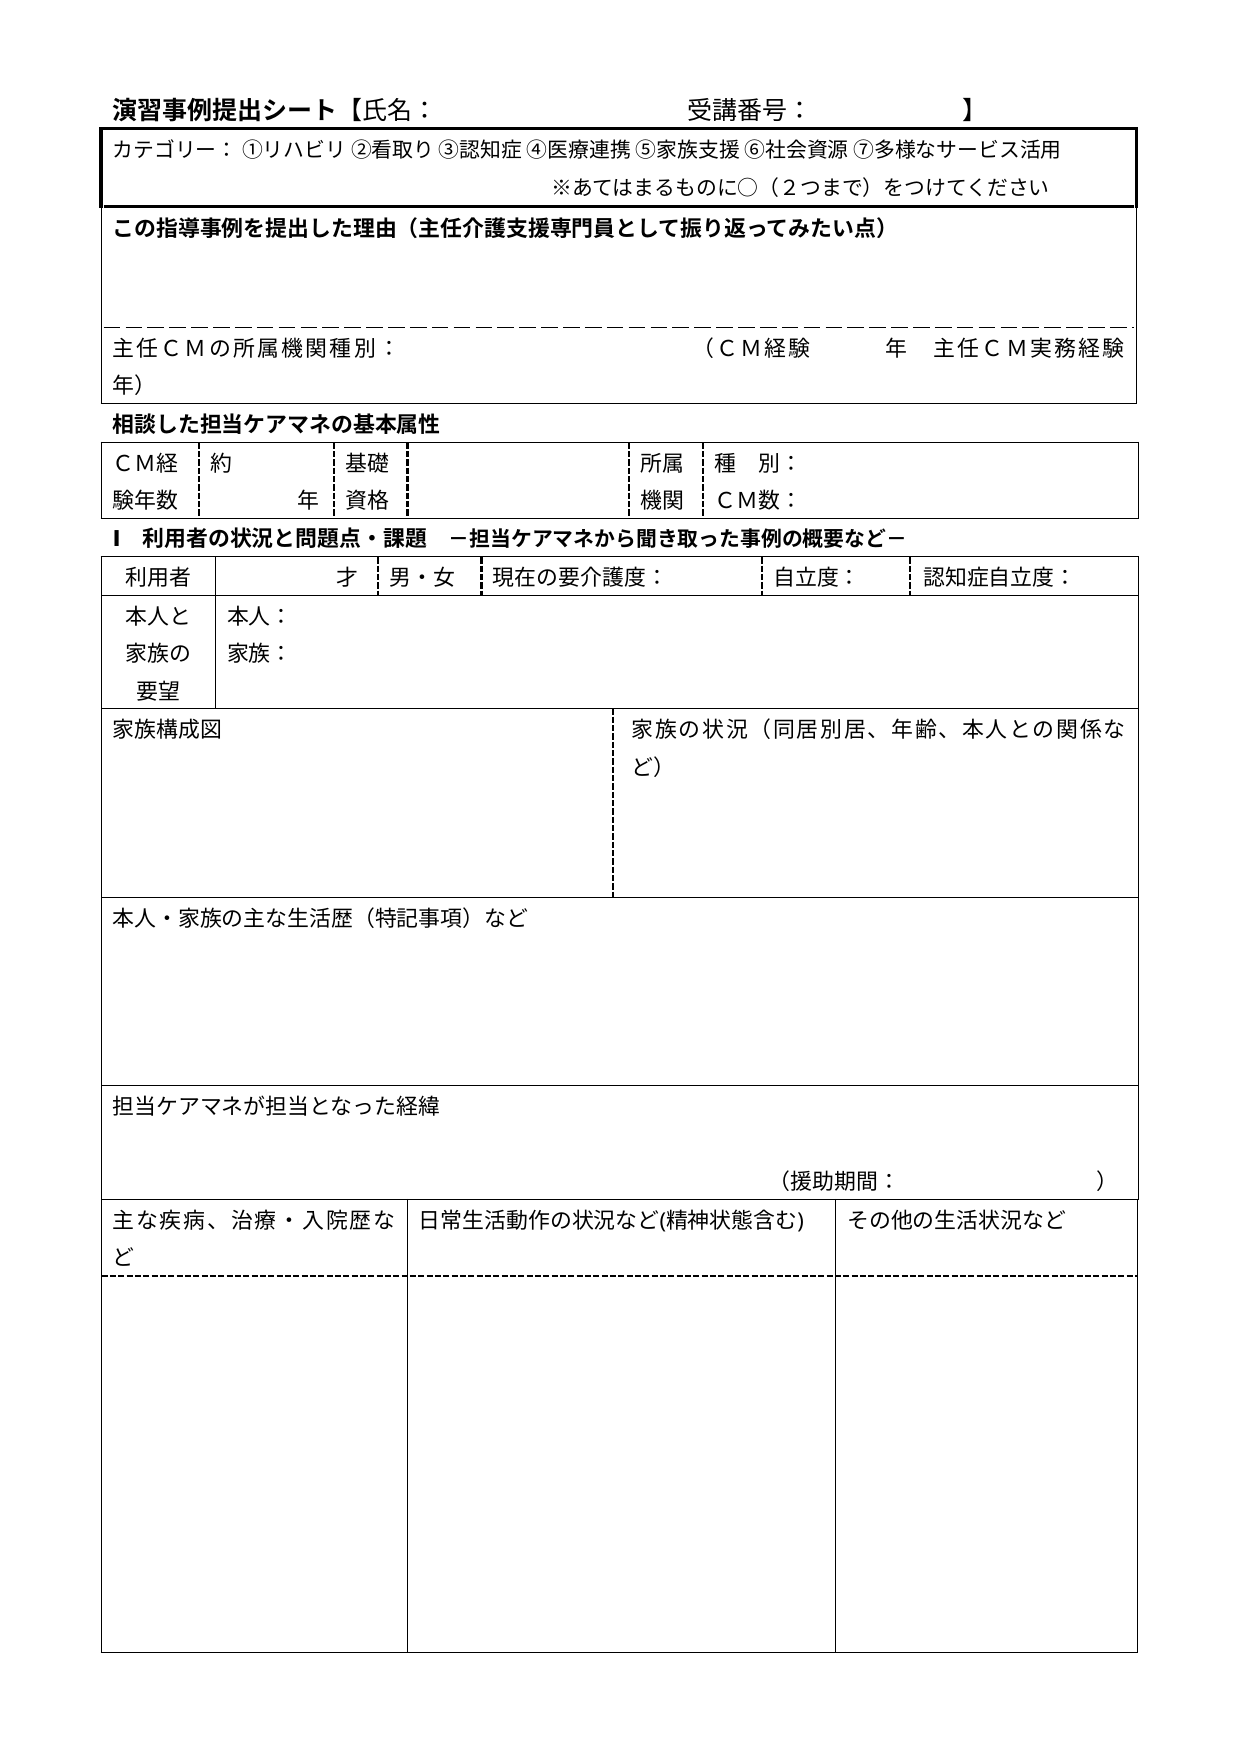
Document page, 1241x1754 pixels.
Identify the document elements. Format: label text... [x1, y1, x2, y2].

table_cell 家族の状況（同居別居、年齢、本人との関係など） [613, 709, 1138, 897]
table_cell [102, 1275, 407, 1652]
table_cell その他の生活状況など [836, 1200, 1137, 1275]
table_header ＣＭ経 験年数 [102, 443, 198, 518]
table_cell [408, 1275, 835, 1652]
table_cell 本人と 家族の 要望 [102, 596, 215, 708]
table_cell 主な疾病、治療・入院歴など [102, 1200, 407, 1275]
table_cell 家族構成図 [102, 709, 613, 897]
table_cell 担当ケアマネが担当となった経緯 （援助期間： ） [102, 1086, 1138, 1199]
table_cell 主任ＣＭの所属機関種別： （ＣＭ経験 年 主任ＣＭ実務経験 年） [102, 327, 1136, 403]
table_header 男・女 [378, 557, 481, 595]
table_header 才 [216, 557, 378, 595]
table_header 種 別： ＣＭ数： [703, 443, 1138, 518]
table_header 所属 機関 [629, 443, 703, 518]
table_cell 本人・家族の主な生活歴（特記事項）など [102, 898, 1138, 1085]
table_header [408, 443, 629, 518]
table_header 基礎 資格 [334, 443, 407, 518]
text 演習事例提出シート【氏名： 受講番号： 】 [112, 89, 1128, 127]
table_cell この指導事例を提出した理由（主任介護支援専門員として振り返ってみたい点） [102, 205, 1136, 327]
table_header 約 年 [199, 443, 334, 518]
table_header 利用者 [102, 557, 215, 595]
table_header 自立度： [762, 557, 909, 595]
table_cell 日常生活動作の状況など(精神状態含む) [408, 1200, 835, 1275]
table_header カテゴリー： ①リハビリ ②看取り ③認知症 ④医療連携 ⑤家族支援 ⑥社会資源 ⑦多様なサービス活用 ※あてはまるものに○（２つまで）をつけてください [103, 130, 1135, 205]
text Ⅰ 利用者の状況と問題点・課題 －担当ケアマネから聞き取った事例の概要など－ [112, 519, 1128, 556]
text 相談した担当ケアマネの基本属性 [112, 404, 1128, 442]
table_cell 本人： 家族： [216, 596, 1138, 708]
table_header 認知症自立度： [910, 557, 1138, 595]
table_cell [836, 1275, 1137, 1652]
table_header 現在の要介護度： [481, 557, 762, 595]
